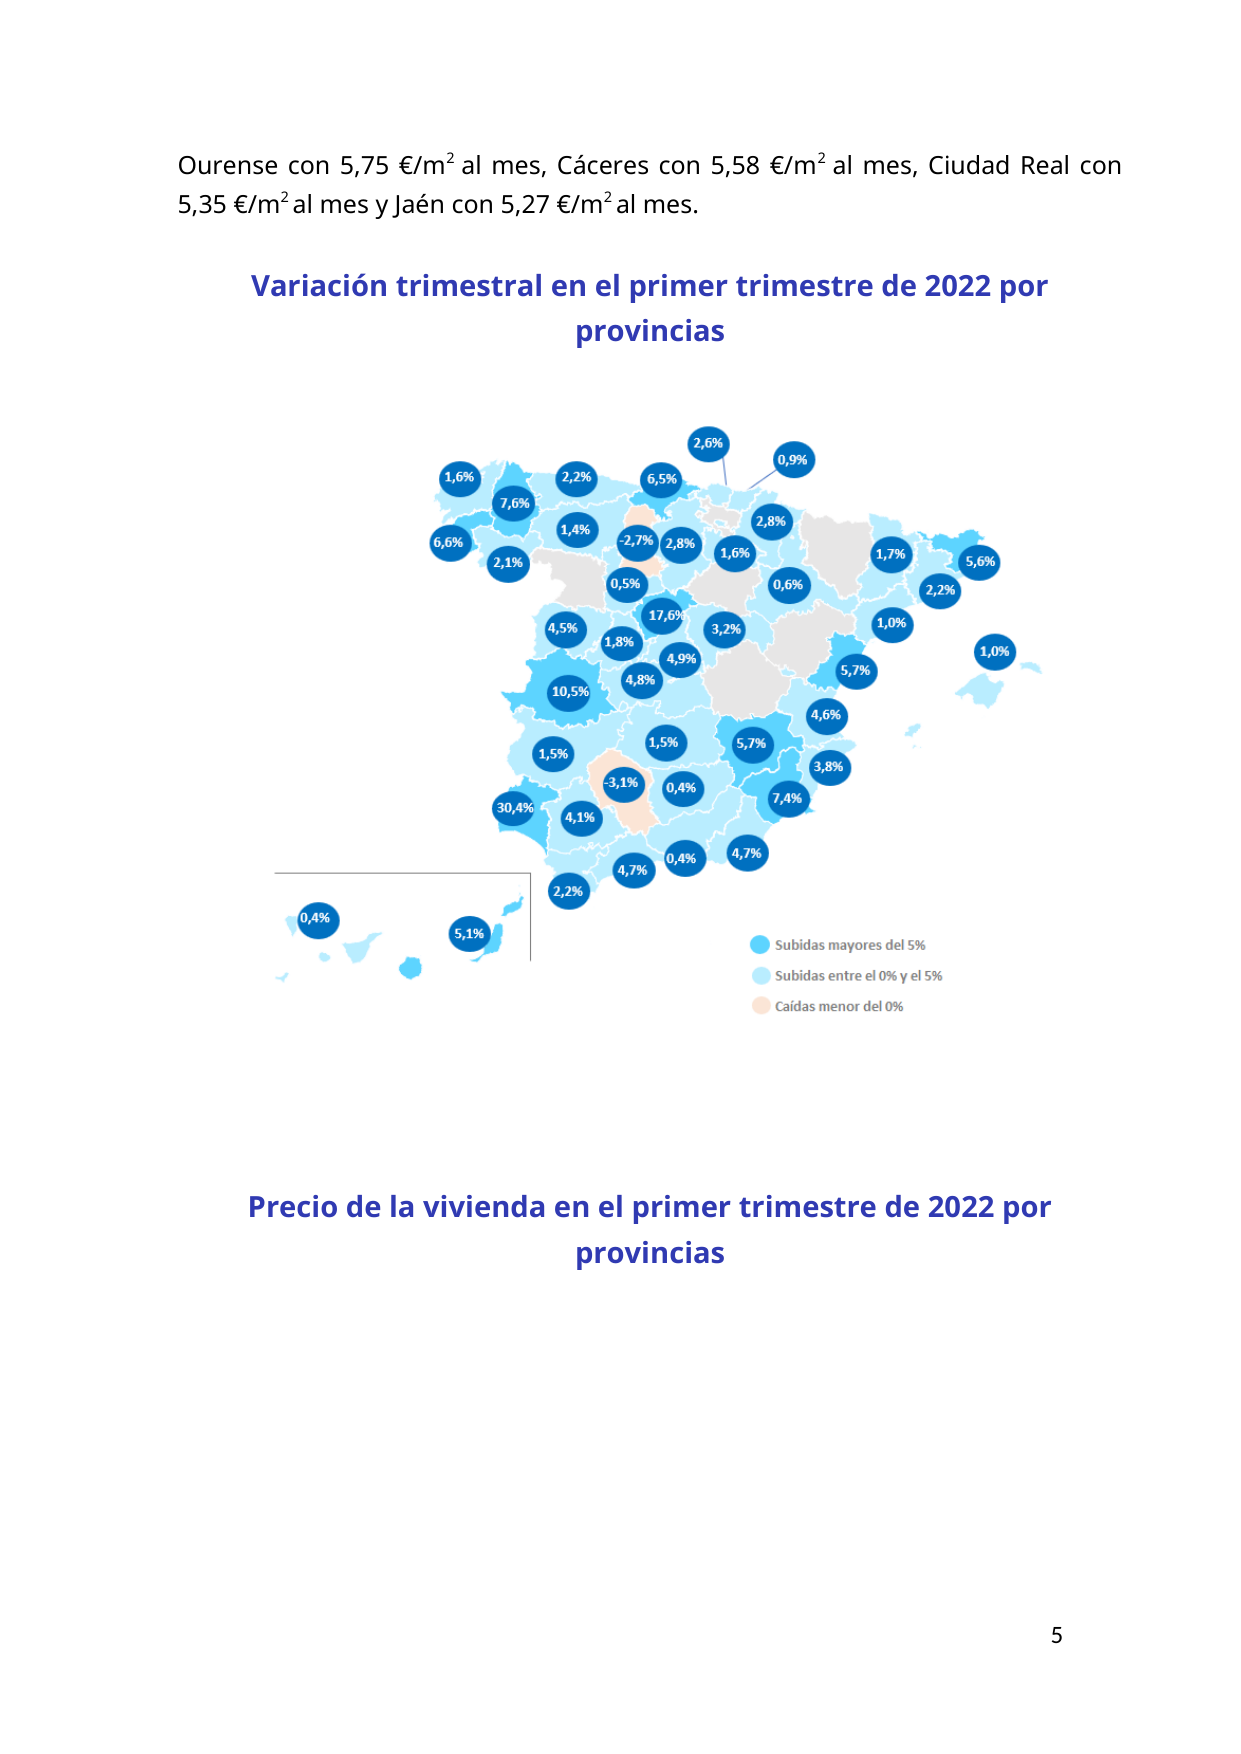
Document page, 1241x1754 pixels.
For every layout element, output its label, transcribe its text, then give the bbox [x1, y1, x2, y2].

text Precio de la vivienda en el primer trimestre de 2022 por provincias [177, 1187, 1123, 1272]
picture [252, 402, 1048, 1026]
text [177, 148, 1123, 221]
text Variación trimestral en el primer trimestre de 2022 por provincias [177, 265, 1123, 350]
